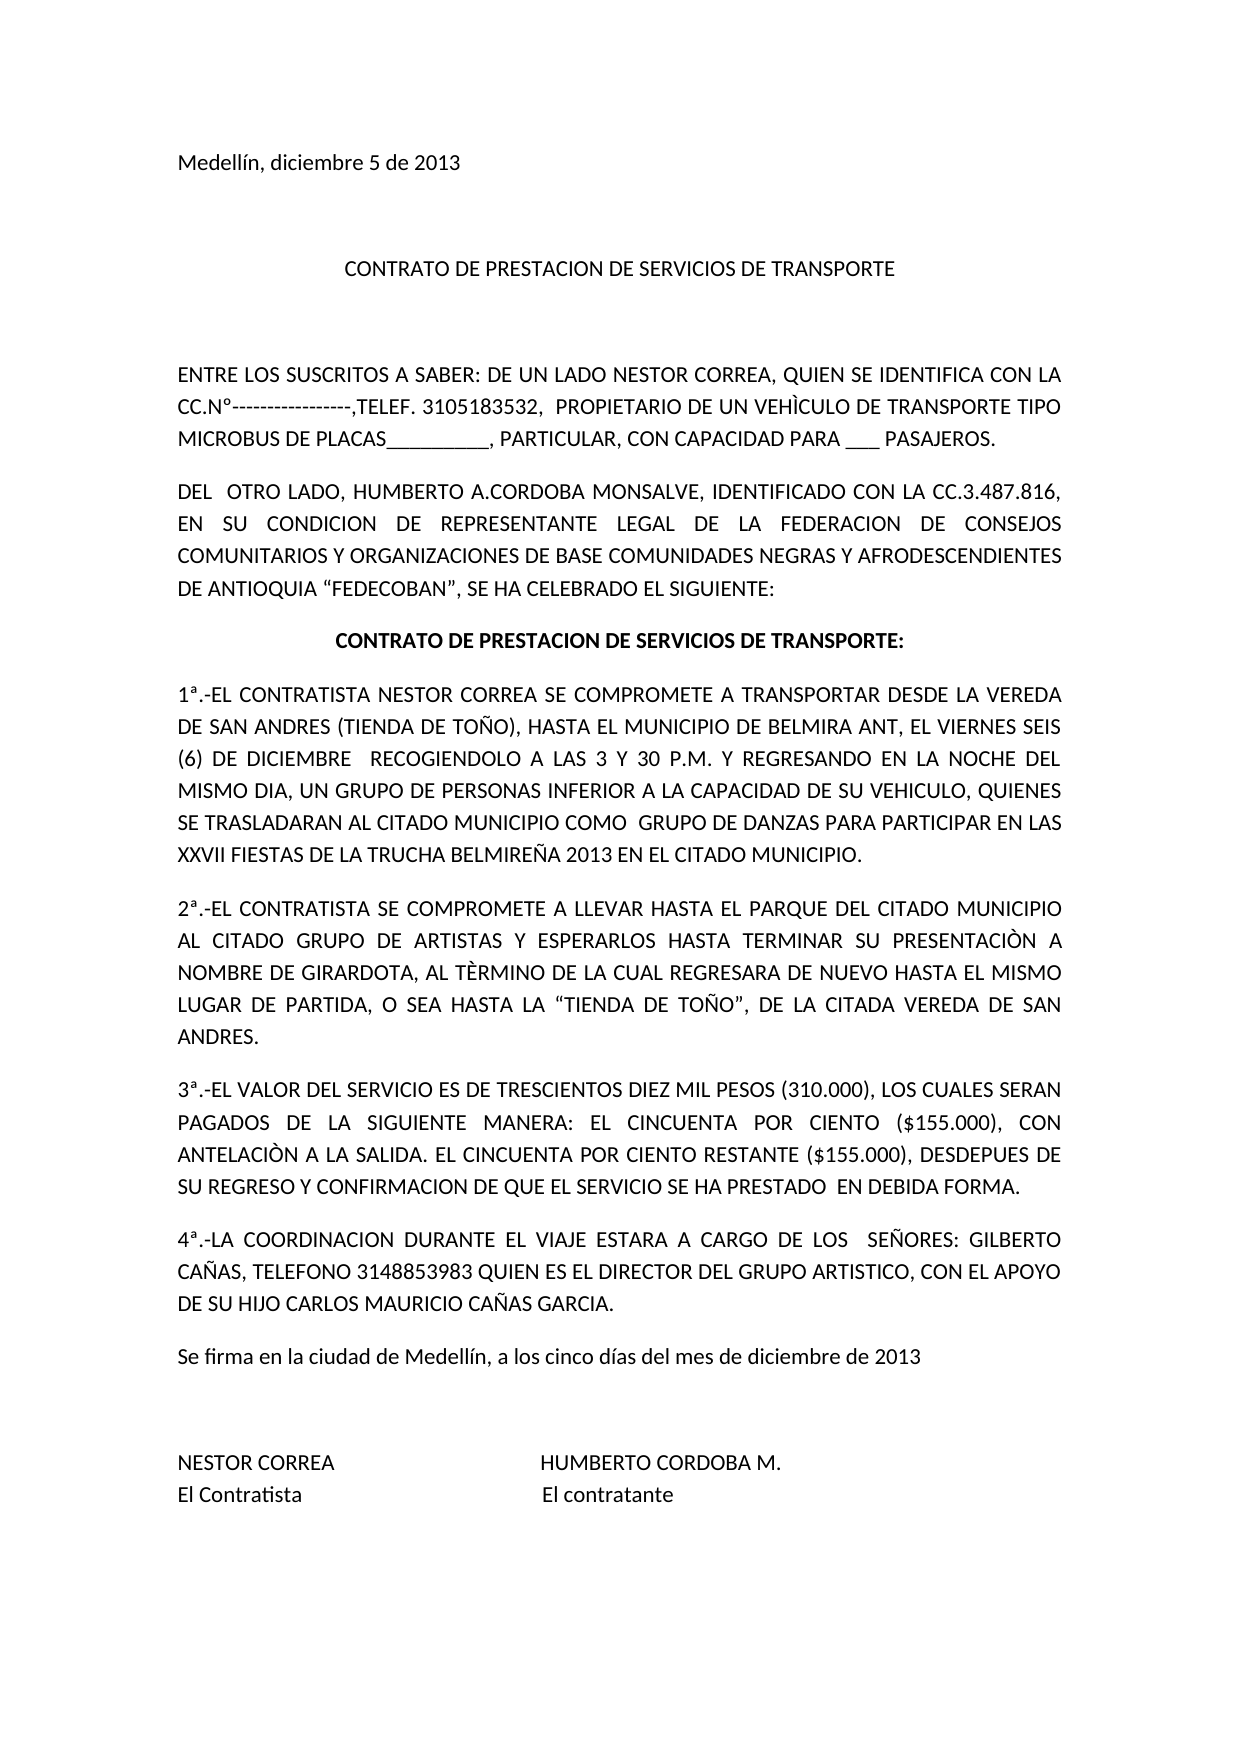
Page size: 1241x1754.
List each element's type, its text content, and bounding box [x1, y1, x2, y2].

text Medellín, diciembre 5 de 2013 [177, 148, 1063, 176]
text 3ª.-EL VALOR DEL SERVICIO ES DE TRESCIENTOS DIEZ MIL PESOS (310.000), LOS CUALES SERAN PAGADOS DE LA SIGUIENTE MANERA: EL CINCUENTA POR CIENTO ($155.000), CON ANTELACIÒN A LA SALIDA. EL CINCUENTA POR CIENTO RESTANTE ($155.000), DESDEPUES DE SU REGRESO Y CONFIRMACION DE QUE EL SERVICIO SE HA PRESTADO EN DEBIDA FORMA. [177, 1075, 1063, 1200]
text 4ª.-LA COORDINACION DURANTE EL VIAJE ESTARA A CARGO DE LOS SEÑORES: GILBERTO CAÑAS, TELEFONO 3148853983 QUIEN ES EL DIRECTOR DEL GRUPO ARTISTICO, CON EL APOYO DE SU HIJO CARLOS MAURICIO CAÑAS GARCIA. [177, 1225, 1063, 1317]
text ENTRE LOS SUSCRITOS A SABER: DE UN LADO NESTOR CORREA, QUIEN SE IDENTIFICA CON LA CC.Nº-----------------,TELEF. 3105183532, PROPIETARIO DE UN VEHÌCULO DE TRANSPORTE TIPO MICROBUS DE PLACAS_________, PARTICULAR, CON CAPACIDAD PARA ___ PASAJEROS. [177, 360, 1063, 452]
text El Contratista El contratante [177, 1481, 1063, 1509]
text 2ª.-EL CONTRATISTA SE COMPROMETE A LLEVAR HASTA EL PARQUE DEL CITADO MUNICIPIO AL CITADO GRUPO DE ARTISTAS Y ESPERARLOS HASTA TERMINAR SU PRESENTACIÒN A NOMBRE DE GIRARDOTA, AL TÈRMINO DE LA CUAL REGRESARA DE NUEVO HASTA EL MISMO LUGAR DE PARTIDA, O SEA HASTA LA “TIENDA DE TOÑO”, DE LA CITADA VEREDA DE SAN ANDRES. [177, 894, 1063, 1050]
text NESTOR CORREA HUMBERTO CORDOBA M. [177, 1448, 1063, 1476]
text CONTRATO DE PRESTACION DE SERVICIOS DE TRANSPORTE: [177, 627, 1063, 655]
text 1ª.-EL CONTRATISTA NESTOR CORREA SE COMPROMETE A TRANSPORTAR DESDE LA VEREDA DE SAN ANDRES (TIENDA DE TOÑO), HASTA EL MUNICIPIO DE BELMIRA ANT, EL VIERNES SEIS (6) DE DICIEMBRE RECOGIENDOLO A LAS 3 Y 30 P.M. Y REGRESANDO EN LA NOCHE DEL MISMO DIA, UN GRUPO DE PERSONAS INFERIOR A LA CAPACIDAD DE SU VEHICULO, QUIENES SE TRASLADARAN AL CITADO MUNICIPIO COMO GRUPO DE DANZAS PARA PARTICIPAR EN LAS XXVII FIESTAS DE LA TRUCHA BELMIREÑA 2013 EN EL CITADO MUNICIPIO. [177, 680, 1063, 869]
text Se firma en la ciudad de Medellín, a los cinco días del mes de diciembre de 2013 [177, 1342, 1063, 1370]
text DEL OTRO LADO, HUMBERTO A.CORDOBA MONSALVE, IDENTIFICADO CON LA CC.3.487.816, EN SU CONDICION DE REPRESENTANTE LEGAL DE LA FEDERACION DE CONSEJOS COMUNITARIOS Y ORGANIZACIONES DE BASE COMUNIDADES NEGRAS Y AFRODESCENDIENTES DE ANTIOQUIA “FEDECOBAN”, SE HA CELEBRADO EL SIGUIENTE: [177, 477, 1063, 602]
text CONTRATO DE PRESTACION DE SERVICIOS DE TRANSPORTE [177, 254, 1063, 282]
